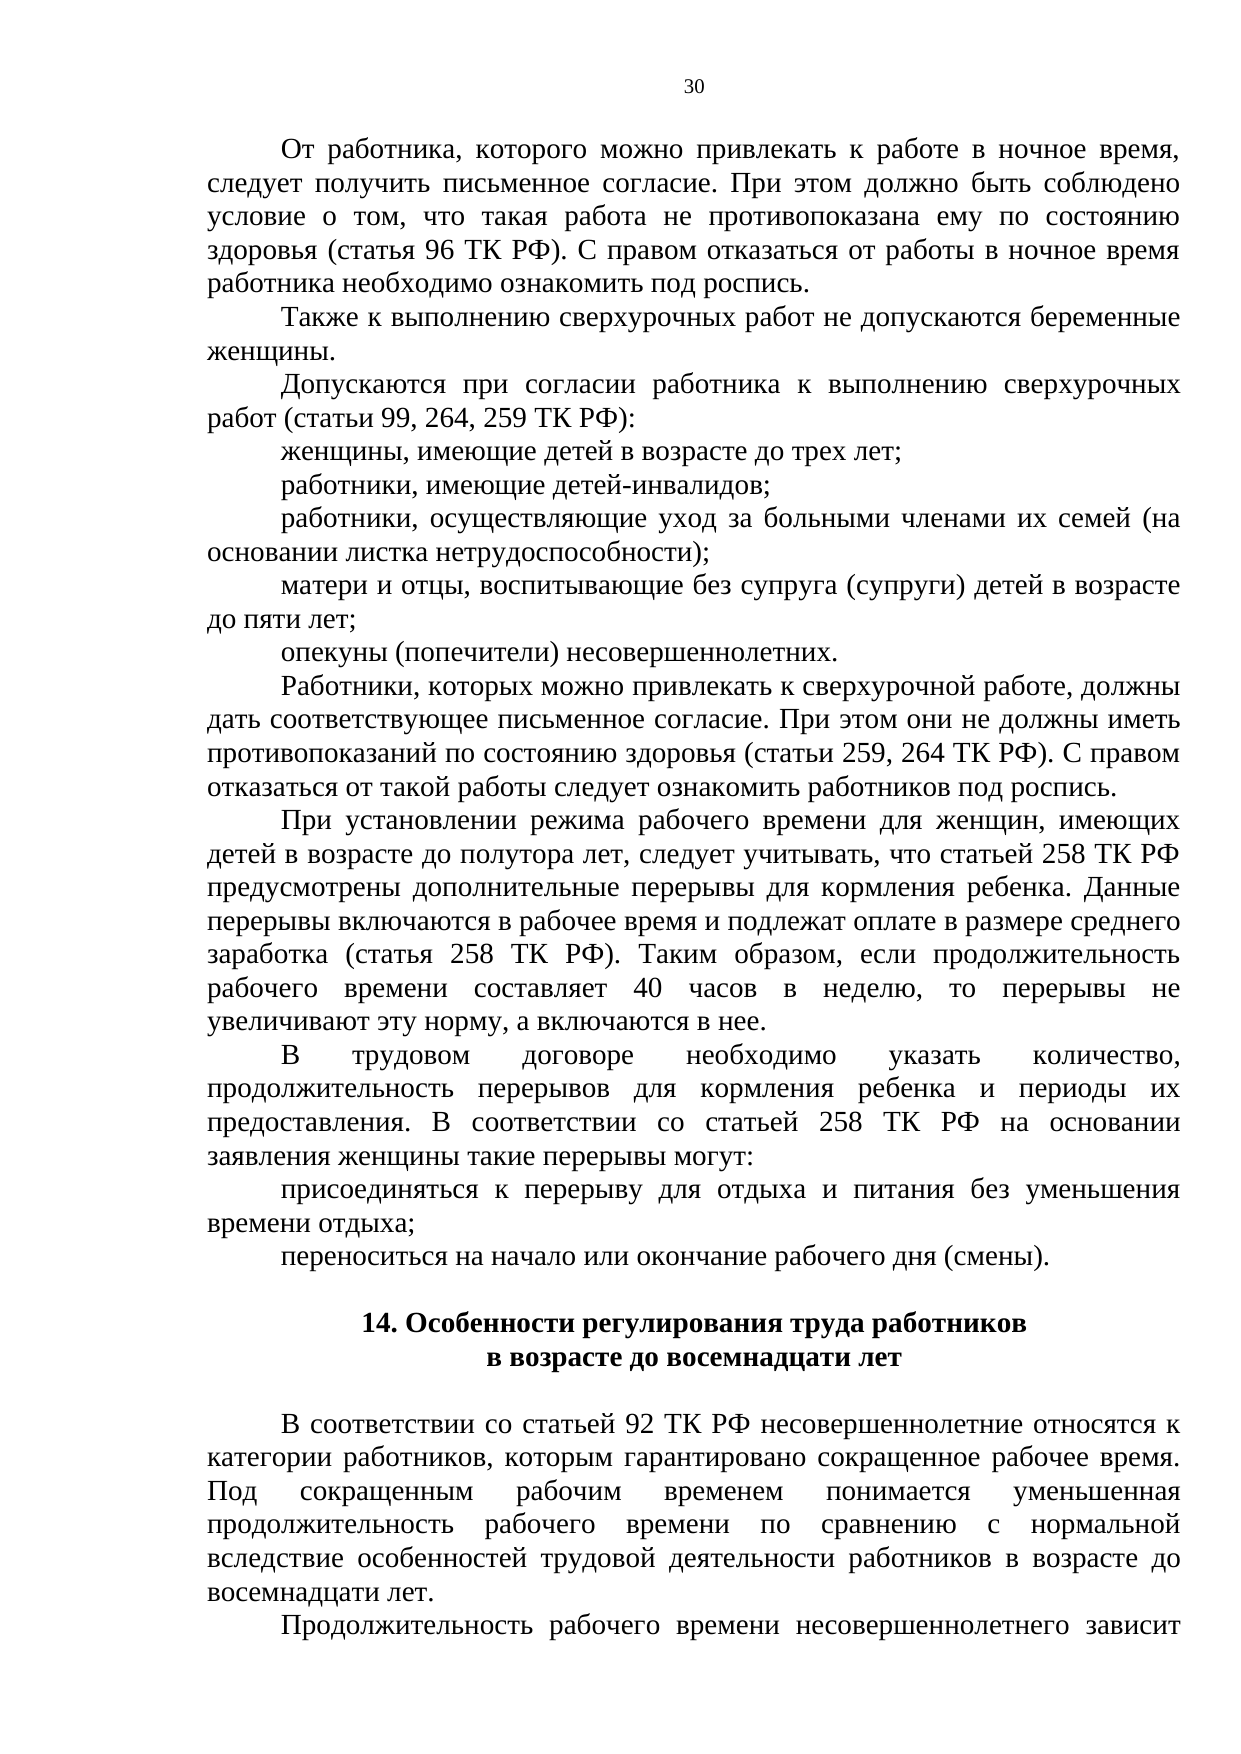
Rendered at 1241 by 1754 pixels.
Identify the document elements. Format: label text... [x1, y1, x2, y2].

text женщины, имеющие детей в возрасте до трех лет; [207, 433, 1181, 467]
text От работника, которого можно привлекать к работе в ночное время, следует получить письменное согласие. При этом должно быть соблюдено условие о том, что такая работа не противопоказана ему по состоянию здоровья (статья 96 ТК РФ). С правом отказаться от работы в ночное время работника необходимо ознакомить под роспись. [207, 131, 1181, 299]
text присоединяться к перерыву для отдыха и питания без уменьшения времени отдыха; [207, 1171, 1181, 1238]
text Также к выполнению сверхурочных работ не допускаются беременные женщины. [207, 299, 1181, 366]
text В соответствии со статьей 92 ТК РФ несовершеннолетние относятся к категории работников, которым гарантировано сокращенное рабочее время. Под сокращенным рабочим временем понимается уменьшенная продолжительность рабочего времени по сравнению с нормальной вследствие особенностей трудовой деятельности работников в возрасте до восемнадцати лет. [207, 1406, 1181, 1607]
text В трудовом договоре необходимо указать количество, продолжительность перерывов для кормления ребенка и периоды их предоставления. В соответствии со статьей 258 ТК РФ на основании заявления женщины такие перерывы могут: [207, 1037, 1181, 1171]
text переноситься на начало или окончание рабочего дня (смены). [207, 1238, 1181, 1272]
text в возрасте до восемнадцати лет [207, 1339, 1181, 1372]
text матери и отцы, воспитывающие без супруга (супруги) детей в возрасте до пяти лет; [207, 567, 1181, 634]
text опекуны (попечители) несовершеннолетних. [207, 634, 1181, 668]
text При установлении режима рабочего времени для женщин, имеющих детей в возрасте до полутора лет, следует учитывать, что статьей 258 ТК РФ предусмотрены дополнительные перерывы для кормления ребенка. Данные перерывы включаются в рабочее время и подлежат оплате в размере среднего заработка (статья 258 ТК РФ). Таким образом, если продолжительность рабочего времени составляет 40 часов в неделю, то перерывы не увеличивают эту норму, а включаются в нее. [207, 802, 1181, 1037]
text Работники, которых можно привлекать к сверхурочной работе, должны дать соответствующее письменное согласие. При этом они не должны иметь противопоказаний по состоянию здоровья (статьи 259, 264 ТК РФ). С правом отказаться от такой работы следует ознакомить работников под роспись. [207, 668, 1181, 802]
text работники, осуществляющие уход за больными членами их семей (на основании листка нетрудоспособности); [207, 500, 1181, 567]
text 14. Особенности регулирования труда работников [207, 1305, 1181, 1339]
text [207, 1607, 1181, 1641]
text работники, имеющие детей-инвалидов; [207, 467, 1181, 500]
text Допускаются при согласии работника к выполнению сверхурочных работ (статьи 99, 264, 259 ТК РФ): [207, 366, 1181, 433]
